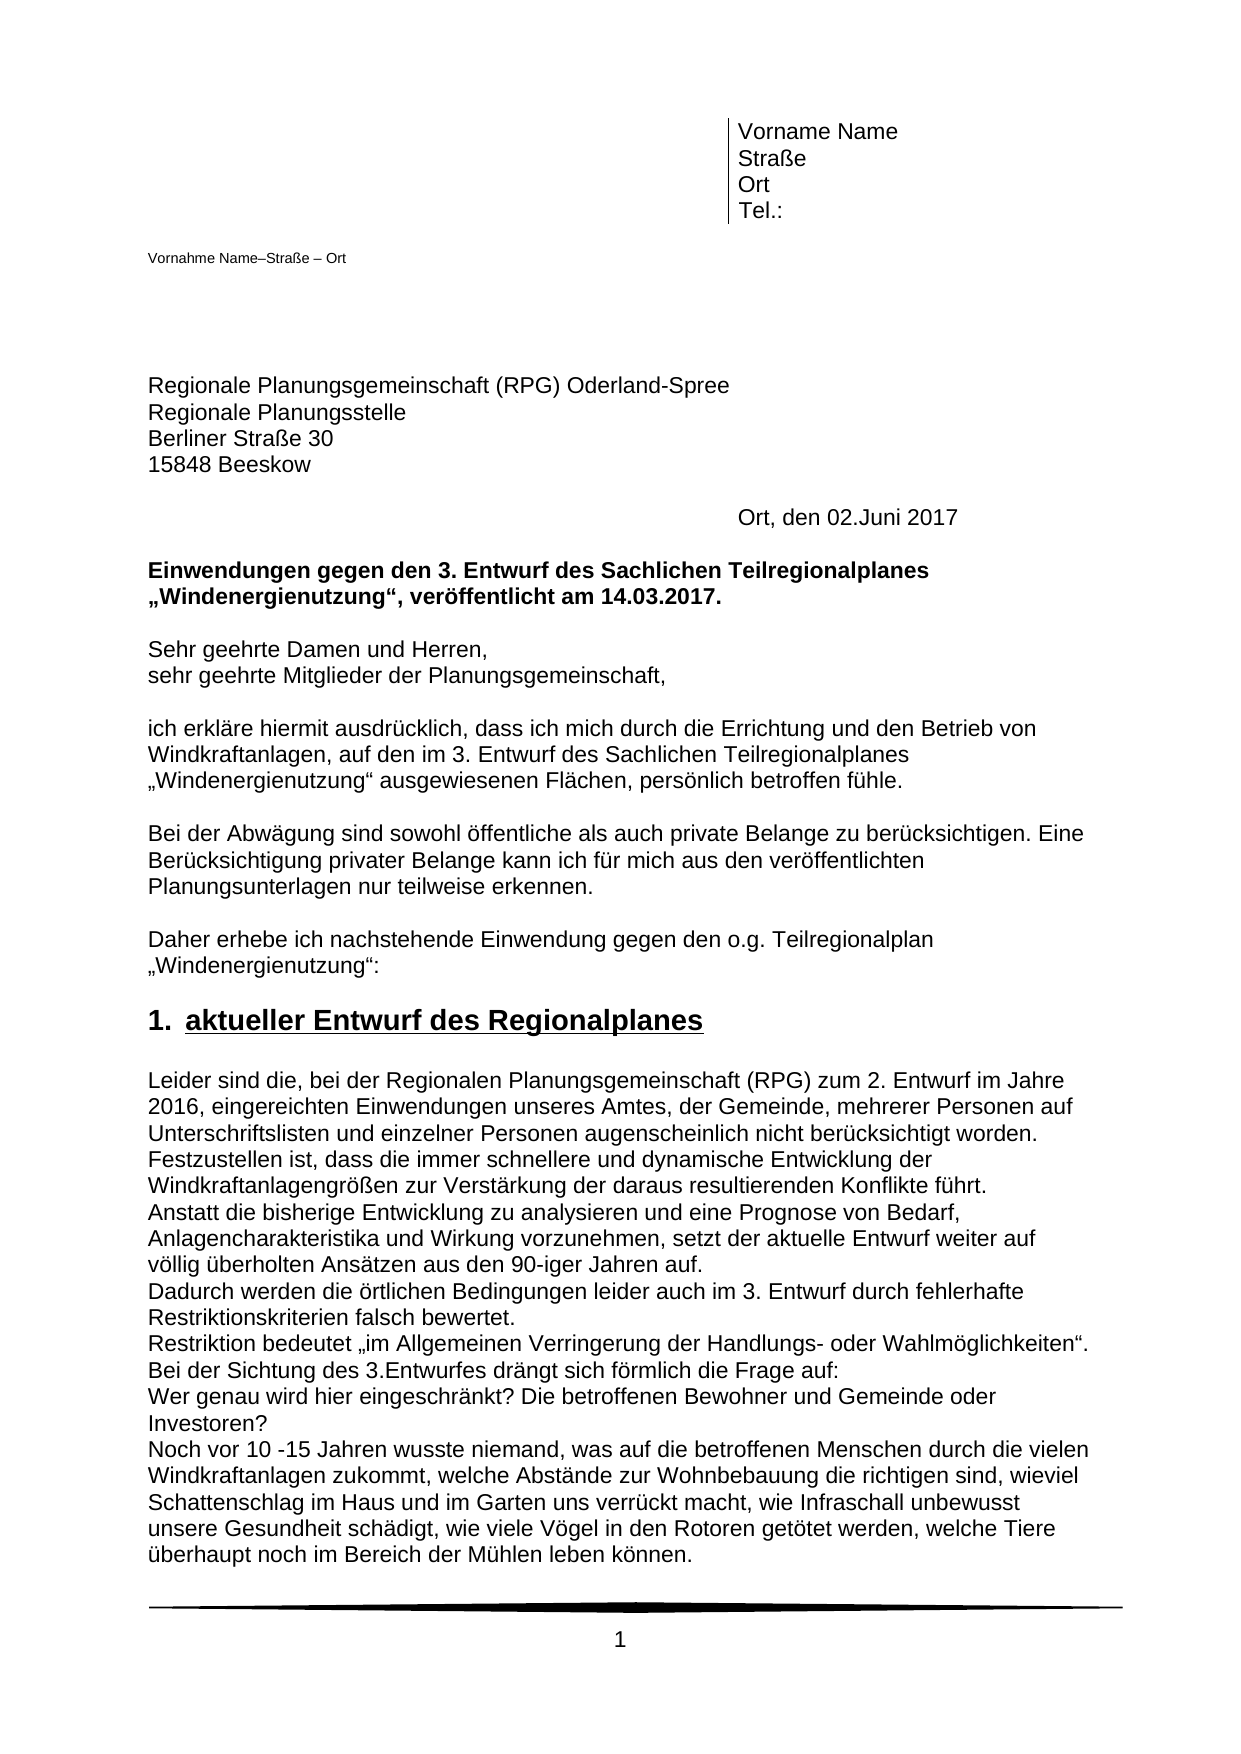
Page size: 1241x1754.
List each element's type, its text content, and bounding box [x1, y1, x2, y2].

text Regionale Planungsstelle [148, 398, 1093, 425]
text Daher erhebe ich nachstehende Einwendung gegen den o.g. Teilregionalplan „Windenergienutzung“: [148, 926, 1093, 978]
text Noch vor 10 -15 Jahren wusste niemand, was auf die betroffenen Menschen durch die vielen Windkraftanlagen zukommt, welche Abstände zur Wohnbebauung die richtigen sind, wieviel Schattenschlag im Haus und im Garten uns verrückt macht, wie Infraschall unbewusst unsere Gesundheit schädigt, wie viele Vögel in den Rotoren getötet werden, welche Tiere überhaupt noch im Bereich der Mühlen leben können. [148, 1436, 1093, 1568]
text Regionale Planungsgemeinschaft (RPG) Oderland-Spree [148, 372, 1093, 398]
text ich erkläre hiermit ausdrücklich, dass ich mich durch die Errichtung und den Betrieb von Windkraftanlagen, auf den im 3. Entwurf des Sachlichen Teilregionalplanes „Windenergienutzung“ ausgewiesenen Flächen, persönlich betroffen fühle. [148, 715, 1093, 794]
text Wer genau wird hier eingeschränkt? Die betroffenen Bewohner und Gemeinde oder Investoren? [148, 1383, 1093, 1436]
text Leider sind die, bei der Regionalen Planungsgemeinschaft (RPG) zum 2. Entwurf im Jahre 2016, eingereichten Einwendungen unseres Amtes, der Gemeinde, mehrerer Personen auf Unterschriftslisten und einzelner Personen augenscheinlich nicht berücksichtigt worden. [148, 1067, 1093, 1146]
text Ort [729, 171, 1093, 197]
text sehr geehrte Mitglieder der Planungsgemeinschaft, [148, 662, 1093, 688]
text Anstatt die bisherige Entwicklung zu analysieren und eine Prognose von Bedarf, Anlagencharakteristika und Wirkung vorzunehmen, setzt der aktuelle Entwurf weiter auf völlig überholten Ansätzen aus den 90-iger Jahren auf. [148, 1199, 1093, 1278]
text Vornahme Name–Straße – Ort [148, 250, 1093, 267]
text Festzustellen ist, dass die immer schnellere und dynamische Entwicklung der Windkraftanlagengrößen zur Verstärkung der daraus resultierenden Konflikte führt. [148, 1146, 1093, 1199]
text Einwendungen gegen den 3. Entwurf des Sachlichen Teilregionalplanes „Windenergienutzung“, veröffentlicht am 14.03.2017. [148, 557, 1093, 609]
text Bei der Abwägung sind sowohl öffentliche als auch private Belange zu berücksichtigen. Eine Berücksichtigung privater Belange kann ich für mich aus den veröffentlichten Planungsunterlagen nur teilweise erkennen. [148, 820, 1093, 899]
text Dadurch werden die örtlichen Bedingungen leider auch im 3. Entwurf durch fehlerhafte Restriktionskriterien falsch bewertet. [148, 1278, 1093, 1330]
text Berliner Straße 30 [148, 425, 1093, 451]
text Sehr geehrte Damen und Herren, [148, 636, 1093, 662]
text Vorname Name [729, 118, 1093, 144]
text Ort, den 02.Juni 2017 [148, 504, 1093, 530]
text 15848 Beeskow [148, 451, 1093, 478]
text Tel.: [729, 197, 1093, 224]
subtitle aktueller Entwurf des Regionalplanes [148, 1003, 1093, 1037]
text Restriktion bedeutet „im Allgemeinen Verringerung der Handlungs- oder Wahlmöglichkeiten“. [148, 1330, 1093, 1357]
text Straße [729, 144, 1093, 171]
text Bei der Sichtung des 3.Entwurfes drängt sich förmlich die Frage auf: [148, 1357, 1093, 1383]
